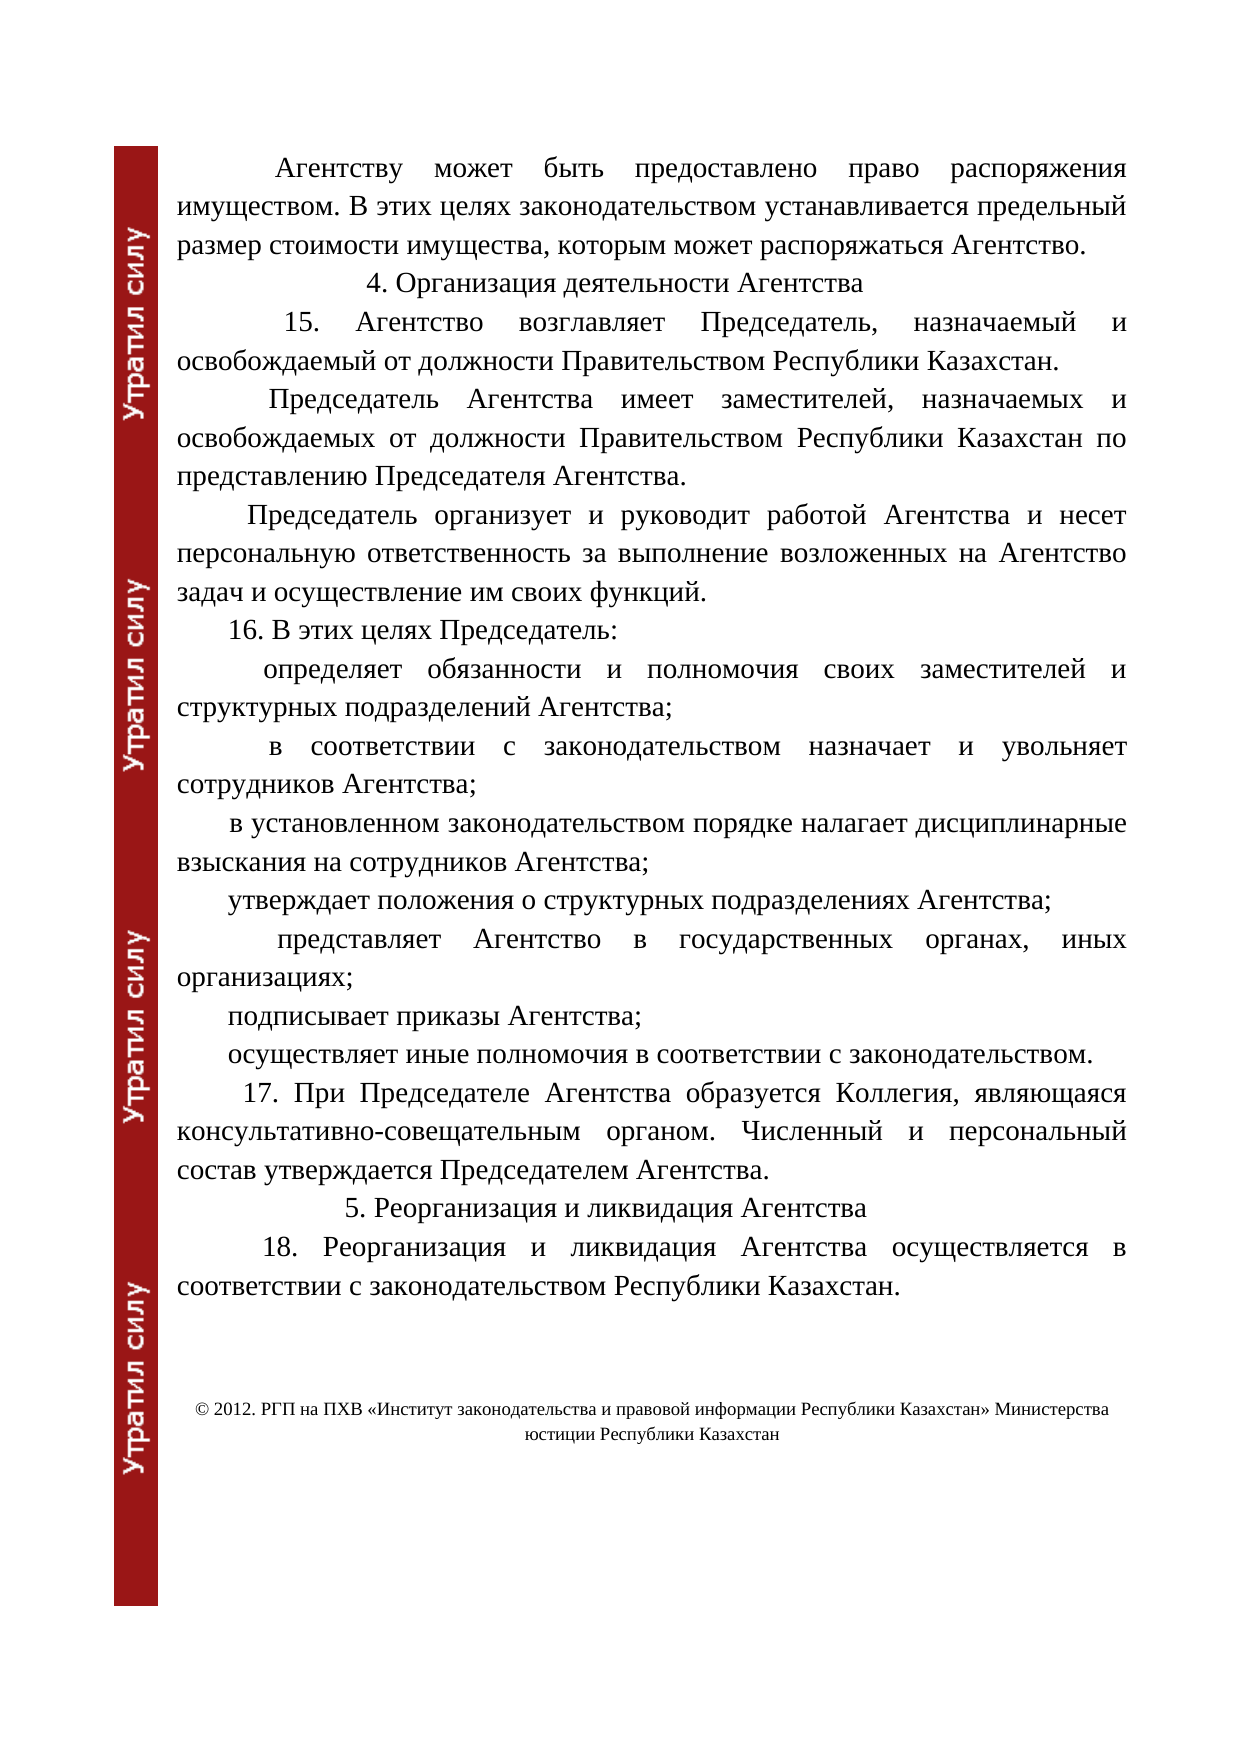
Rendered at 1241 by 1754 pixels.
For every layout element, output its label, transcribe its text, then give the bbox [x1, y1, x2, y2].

picture [114, 800, 158, 805]
picture [114, 916, 158, 921]
text 18. Реорганизация и ликвидация Агентства осуществляется в соответствии с законодательством Республики Казахстан. [112, 1229, 1128, 1301]
text Председатель организует и руководит работой Агентства и несет персональную ответственность за выполнение возложенных на Агентство задач и осуществление им своих функций. [112, 497, 1128, 607]
picture [114, 1224, 158, 1229]
picture [114, 1186, 158, 1191]
text © 2012. РГП на ПХВ «Институт законодательства и правовой информации Республики Казахстан» Министерства юстиции Республики Казахстан [112, 1398, 1128, 1444]
picture [114, 646, 158, 651]
text в установленном законодательством порядке налагает дисциплинарные взыскания на сотрудников Агентства; [112, 805, 1128, 877]
text Председатель Агентства имеет заместителей, назначаемых и освобождаемых от должности Правительством Республики Казахстан по представлению Председателя Агентства. [112, 381, 1128, 492]
picture [114, 723, 158, 728]
picture [114, 1070, 158, 1075]
picture [114, 993, 158, 998]
text 15. Агентство возглавляет Председатель, назначаемый и освобождаемый от должности Правительством Республики Казахстан. [112, 304, 1128, 376]
text 17. При Председателе Агентства образуется Коллегия, являющаяся консультативно-совещательным органом. Численный и персональный состав утверждается Председателем Агентства. [112, 1075, 1128, 1186]
picture [114, 1444, 158, 1606]
text определяет обязанности и полномочия своих заместителей и структурных подразделений Агентства; [112, 651, 1128, 723]
text 4. Организация деятельности Агентства [112, 266, 1128, 299]
picture [114, 1031, 158, 1036]
picture [114, 146, 158, 150]
text 16. В этих целях Председатель: [112, 612, 1128, 646]
text осуществляет иные полномочия в соответствии с законодательством. [112, 1036, 1128, 1070]
text подписывает приказы Агентства; [112, 998, 1128, 1031]
text в соответствии с законодательством назначает и увольняет сотрудников Агентства; [112, 728, 1128, 800]
picture [114, 376, 158, 381]
picture [114, 492, 158, 497]
text 5. Реорганизация и ликвидация Агентства [112, 1191, 1128, 1224]
text представляет Агентство в государственных органах, иных организациях; [112, 921, 1128, 993]
picture [114, 299, 158, 304]
text утверждает положения о структурных подразделениях Агентства; [112, 882, 1128, 916]
picture [114, 1301, 158, 1398]
picture [114, 877, 158, 882]
text Агентству может быть предоставлено право распоряжения имуществом. В этих целях законодательством устанавливается предельный размер стоимости имущества, которым может распоряжаться Агентство. [112, 150, 1128, 261]
picture [114, 261, 158, 266]
picture [114, 607, 158, 612]
